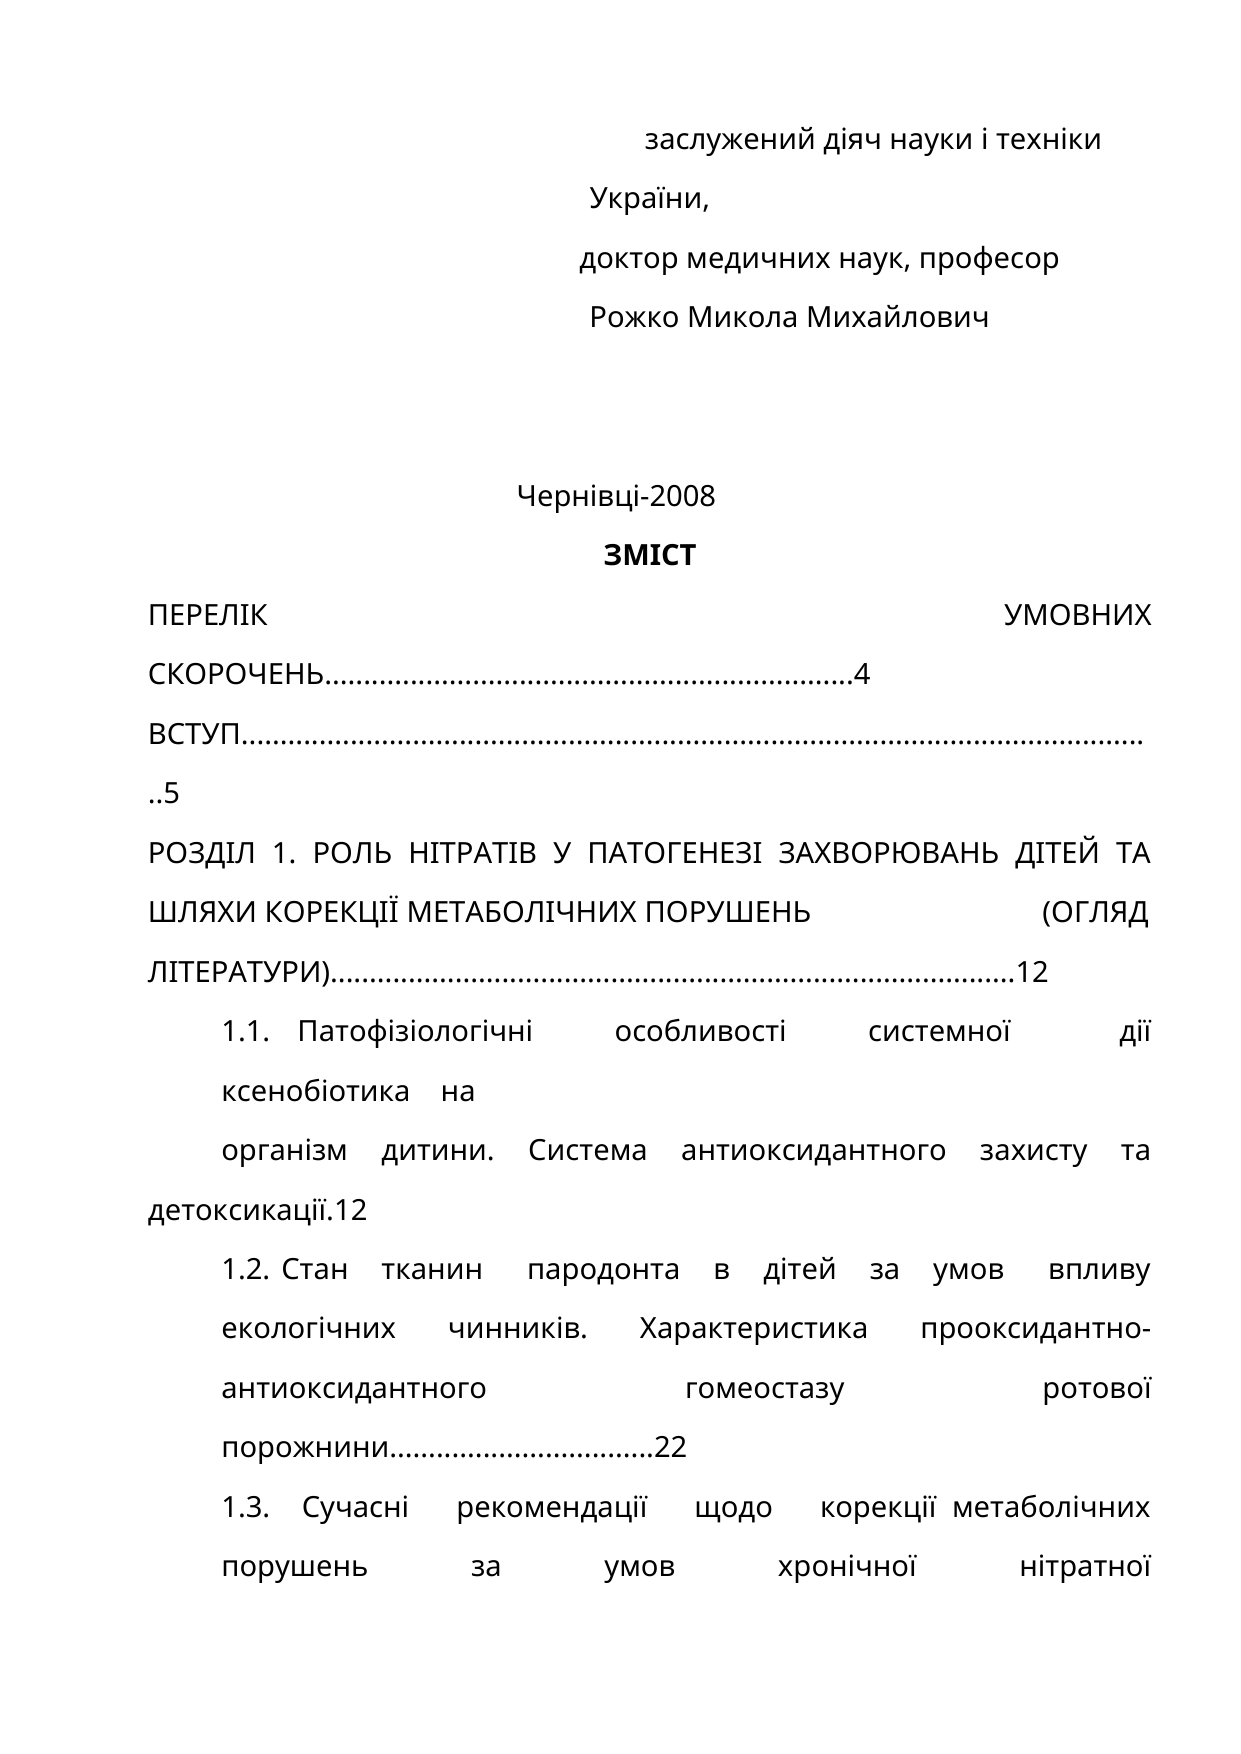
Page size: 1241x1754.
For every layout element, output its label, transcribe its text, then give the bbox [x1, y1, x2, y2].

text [221, 1486, 1152, 1585]
text РОЗДІЛ 1. РОЛЬ НІТРАТІВ У ПАТОГЕНЕЗІ ЗАХВОРЮВАНЬ ДІТЕЙ ТА ШЛЯХИ КОРЕКЦІЇ МЕТАБОЛІЧНИХ ПОРУШЕНЬ (ОГЛЯД ЛІТЕРАТУРИ)........................................................................................12 [148, 832, 1152, 991]
text доктор медичних наук, професор [148, 237, 1152, 277]
text ВСТУП......................................................................................................................5 [148, 713, 1152, 812]
text 1.1. Патофізіологічні особливості системної дії ксенобіотика на [221, 1010, 1152, 1109]
text 1.2. Стан тканин пародонта в дітей за умов впливу екологічних чинників. Характеристика прооксидантно-антиоксидантного гомеостазу ротової порожнини..................................22 [221, 1248, 1152, 1466]
text Чернівці-2008 [443, 475, 1152, 515]
text ЗМІСТ [148, 534, 1152, 574]
text заслужений діяч науки і техніки України, [148, 118, 1152, 217]
text організм дитини. Система антиоксидантного захисту та детоксикації.12 [148, 1129, 1152, 1228]
text ПЕРЕЛІК УМОВНИХ СКОРОЧЕНЬ....................................................................4 [148, 594, 1152, 693]
text Рожко Микола Михайлович [148, 297, 1152, 336]
